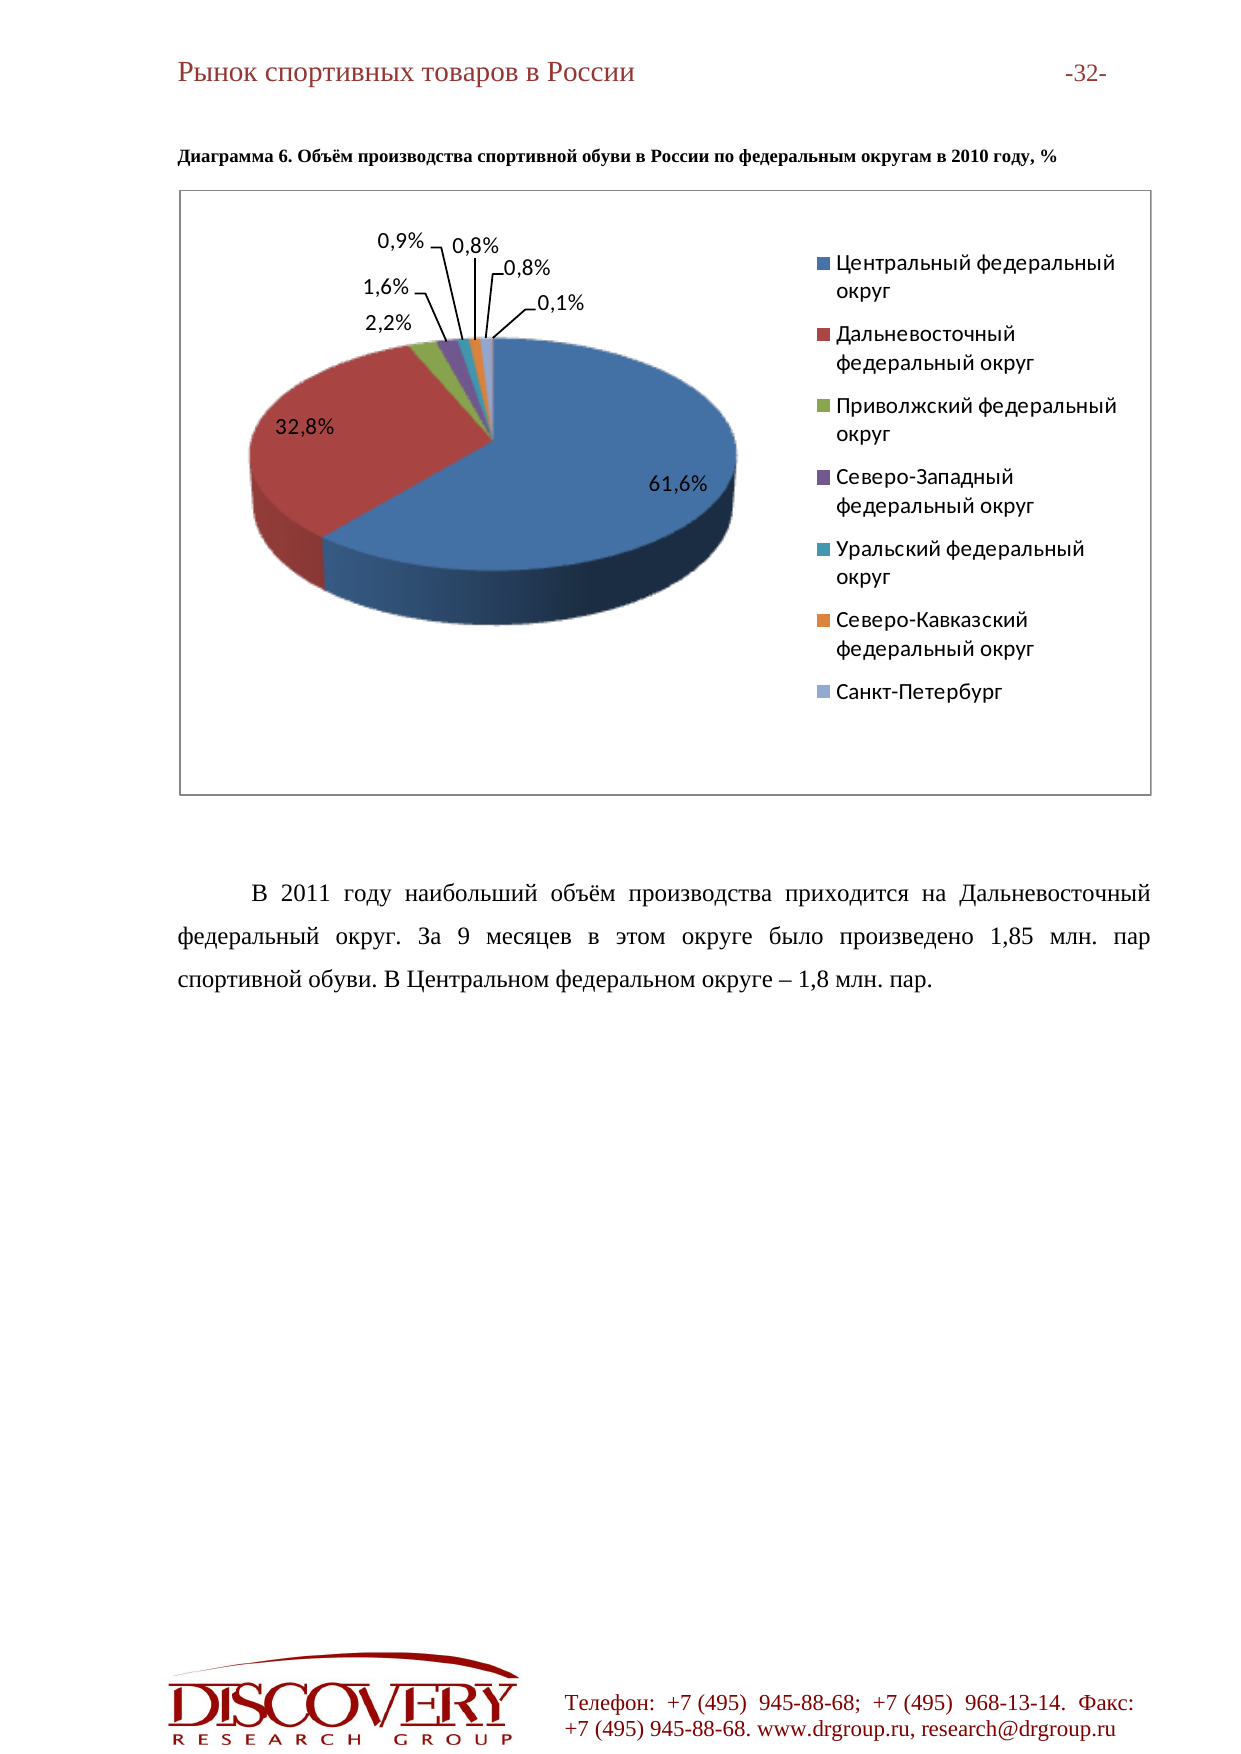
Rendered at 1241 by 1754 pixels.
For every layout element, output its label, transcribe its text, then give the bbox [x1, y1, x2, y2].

picture [154, 1647, 530, 1751]
text Диаграмма 6. Объём производства спортивной обуви в России по федеральным округам в 2010 году, % [177, 145, 1152, 167]
text В 2011 году наибольший объём производства приходится на Дальневосточный федеральный округ. За 9 месяцев в этом округе было произведено 1,85 млн. пар спортивной обуви. В Центральном федеральном округе – 1,8 млн. пар. [177, 878, 1152, 993]
